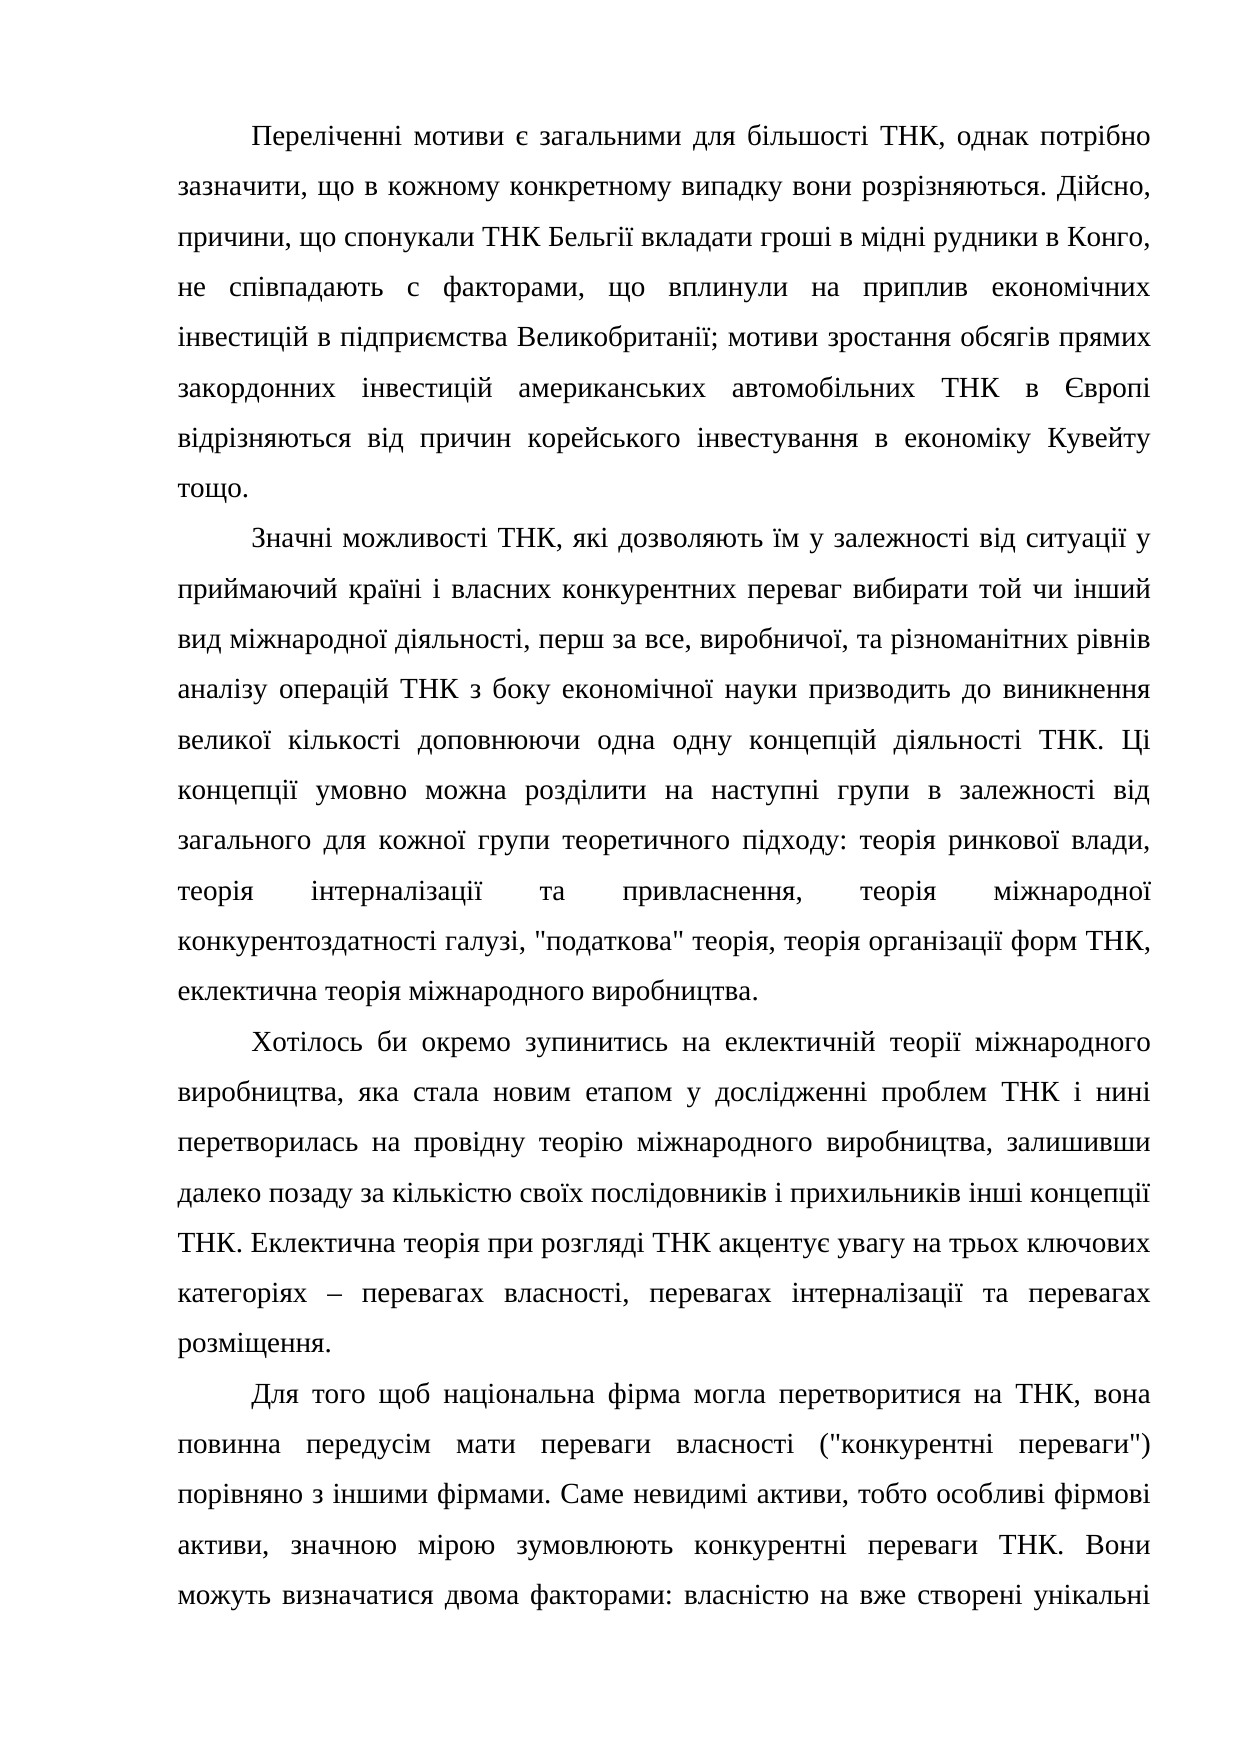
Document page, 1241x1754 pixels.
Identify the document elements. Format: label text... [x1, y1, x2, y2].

text Хотілось би окремо зупинитись на еклектичній теорії міжнародного виробництва, яка стала новим етапом у дослідженні проблем ТНК і нині перетворилась на провідну теорію міжнародного виробництва, залишивши далеко позаду за кількістю своїх послідовників і прихильників інші концепції ТНК. Еклектична теорія при розгляді ТНК акцентує увагу на трьох ключових категоріях – перевагах власності, перевагах інтерналізації та перевагах розміщення. [177, 1024, 1152, 1359]
text Значні можливості ТНК, які дозволяють їм у залежності від ситуації у приймаючий країні і власних конкурентних переваг вибирати той чи інший вид міжнародної діяльності, перш за все, виробничої, та різноманітних рівнів аналізу операцій ТНК з боку економічної науки призводить до виникнення великої кількості доповнюючи одна одну концепцій діяльності ТНК. Ці концепції умовно можна розділити на наступні групи в залежності від загального для кожної групи теоретичного підходу: теорія ринкової влади, теорія інтерналізації та привласнення, теорія міжнародної конкурентоздатності галузі, "податкова" теорія, теорія організації форм ТНК, еклектична теорія міжнародного виробництва. [177, 521, 1152, 1007]
text Переліченні мотиви є загальними для більшості ТНК, однак потрібно зазначити, що в кожному конкретному випадку вони розрізняються. Дійсно, причини, що спонукали ТНК Бельгії вкладати гроші в мідні рудники в Конго, не співпадають с факторами, що вплинули на приплив економічних інвестицій в підприємства Великобританії; мотиви зростання обсягів прямих закордонних інвестицій американських автомобільних ТНК в Європі відрізняються від причин корейського інвестування в економіку Кувейту тощо. [177, 118, 1152, 504]
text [177, 1376, 1152, 1611]
